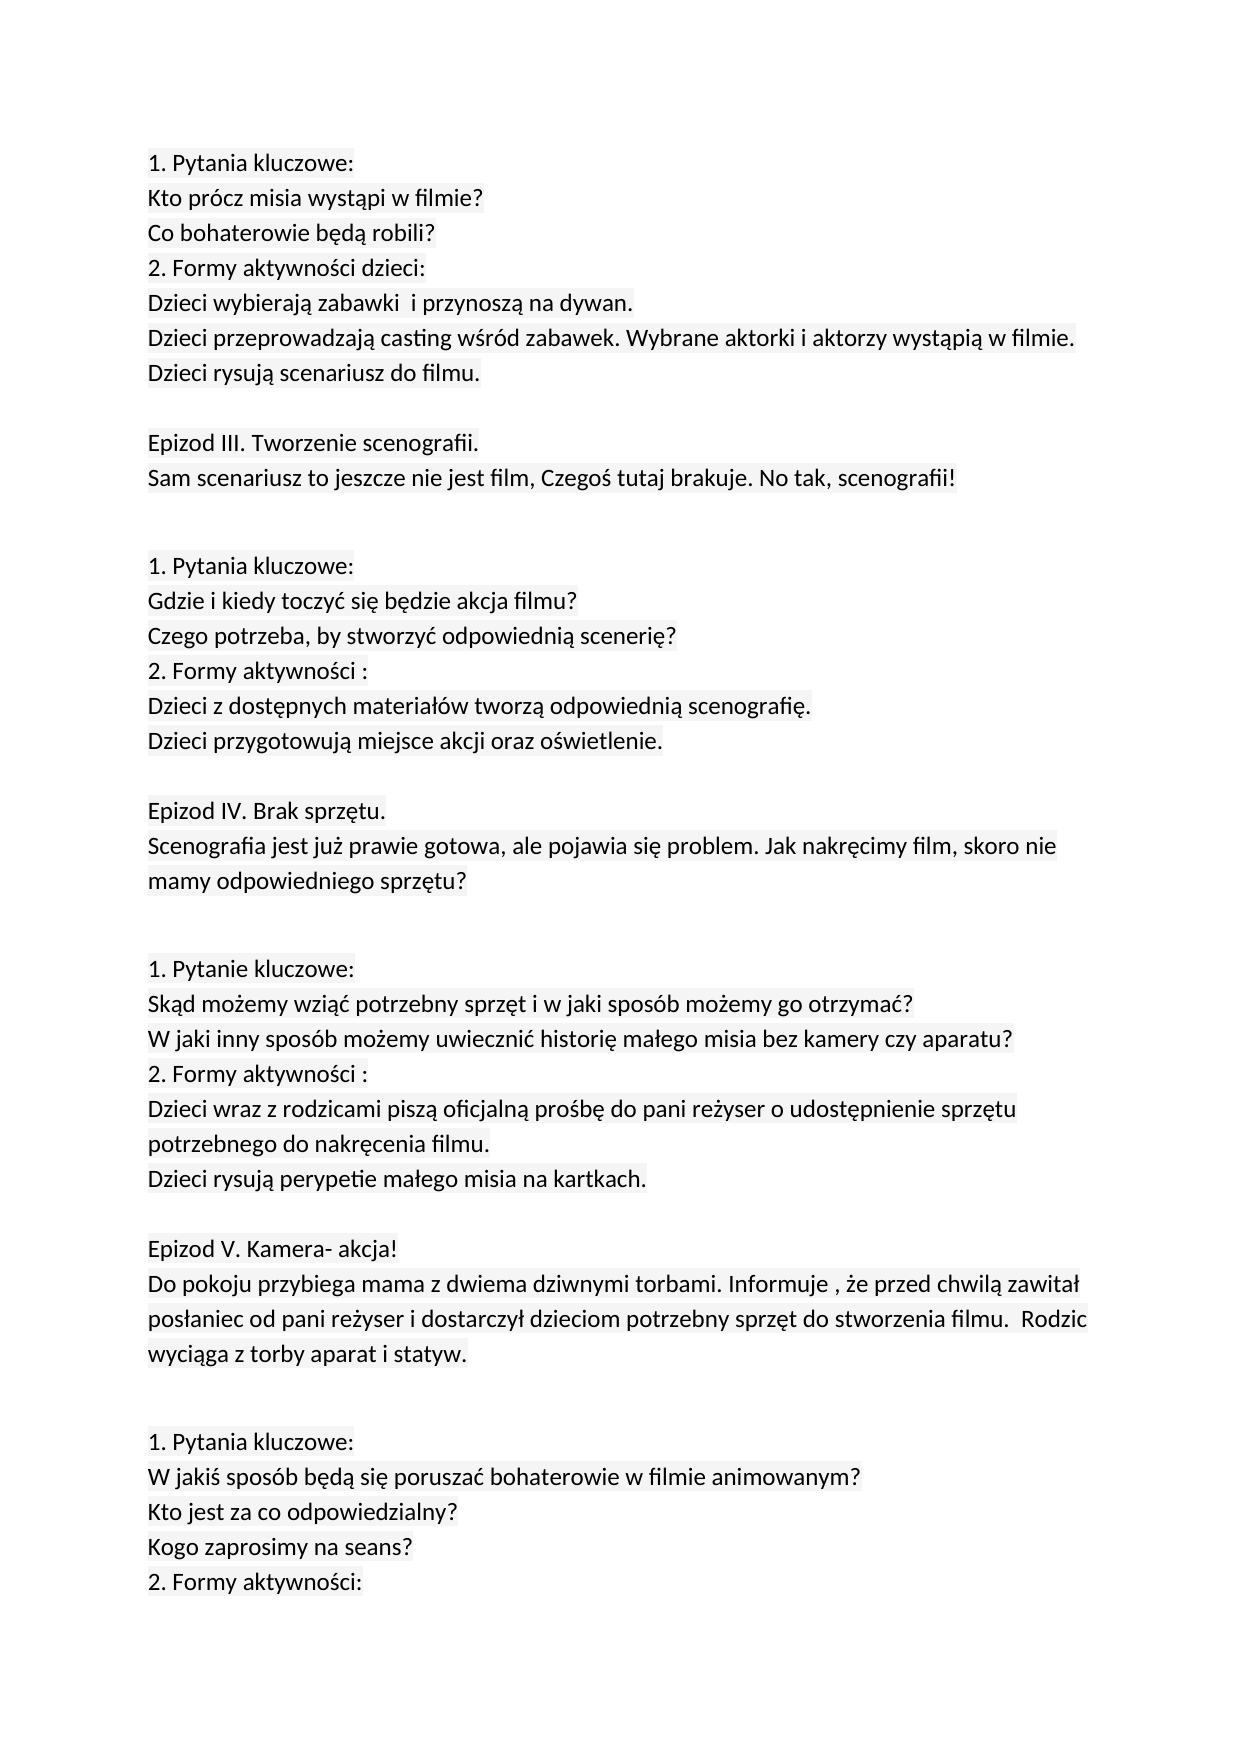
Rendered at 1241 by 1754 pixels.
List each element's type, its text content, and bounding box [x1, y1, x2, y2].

text 1. Pytania kluczowe: Gdzie i kiedy toczyć się będzie akcja filmu? Czego potrzeba, by stworzyć odpowiednią scenerię? 2. Formy aktywności : Dzieci z dostępnych materiałów tworzą odpowiednią scenografię. Dzieci przygotowują miejsce akcji oraz oświetlenie. Epizod IV. Brak sprzętu. Scenografia jest już prawie gotowa, ale pojawia się problem. Jak nakręcimy film, skoro nie mamy odpowiedniego sprzętu? [148, 550, 1093, 928]
text 1. Pytanie kluczowe: Skąd możemy wziąć potrzebny sprzęt i w jaki sposób możemy go otrzymać? W jaki inny sposób możemy uwiecznić historię małego misia bez kamery czy aparatu? 2. Formy aktywności : Dzieci wraz z rodzicami piszą oficjalną prośbę do pani reżyser o udostępnienie sprzętu potrzebnego do nakręcenia filmu. Dzieci rysują perypetie małego misia na kartkach. Epizod V. Kamera- akcja! Do pokoju przybiega mama z dwiema dziwnymi torbami. Informuje , że przed chwilą zawitał posłaniec od pani reżyser i dostarczył dzieciom potrzebny sprzęt do stworzenia filmu. Rodzic wyciąga z torby aparat i statyw. [148, 953, 1093, 1401]
text 1. Pytania kluczowe: Kto prócz misia wystąpi w filmie? Co bohaterowie będą robili? 2. Formy aktywności dzieci: Dzieci wybierają zabawki i przynoszą na dywan. Dzieci przeprowadzają casting wśród zabawek. Wybrane aktorki i aktorzy wystąpią w filmie. Dzieci rysują scenariusz do filmu. Epizod III. Tworzenie scenografii. Sam scenariusz to jeszcze nie jest film, Czegoś tutaj brakuje. No tak, scenografii! [148, 148, 1093, 525]
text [148, 1426, 1093, 1596]
